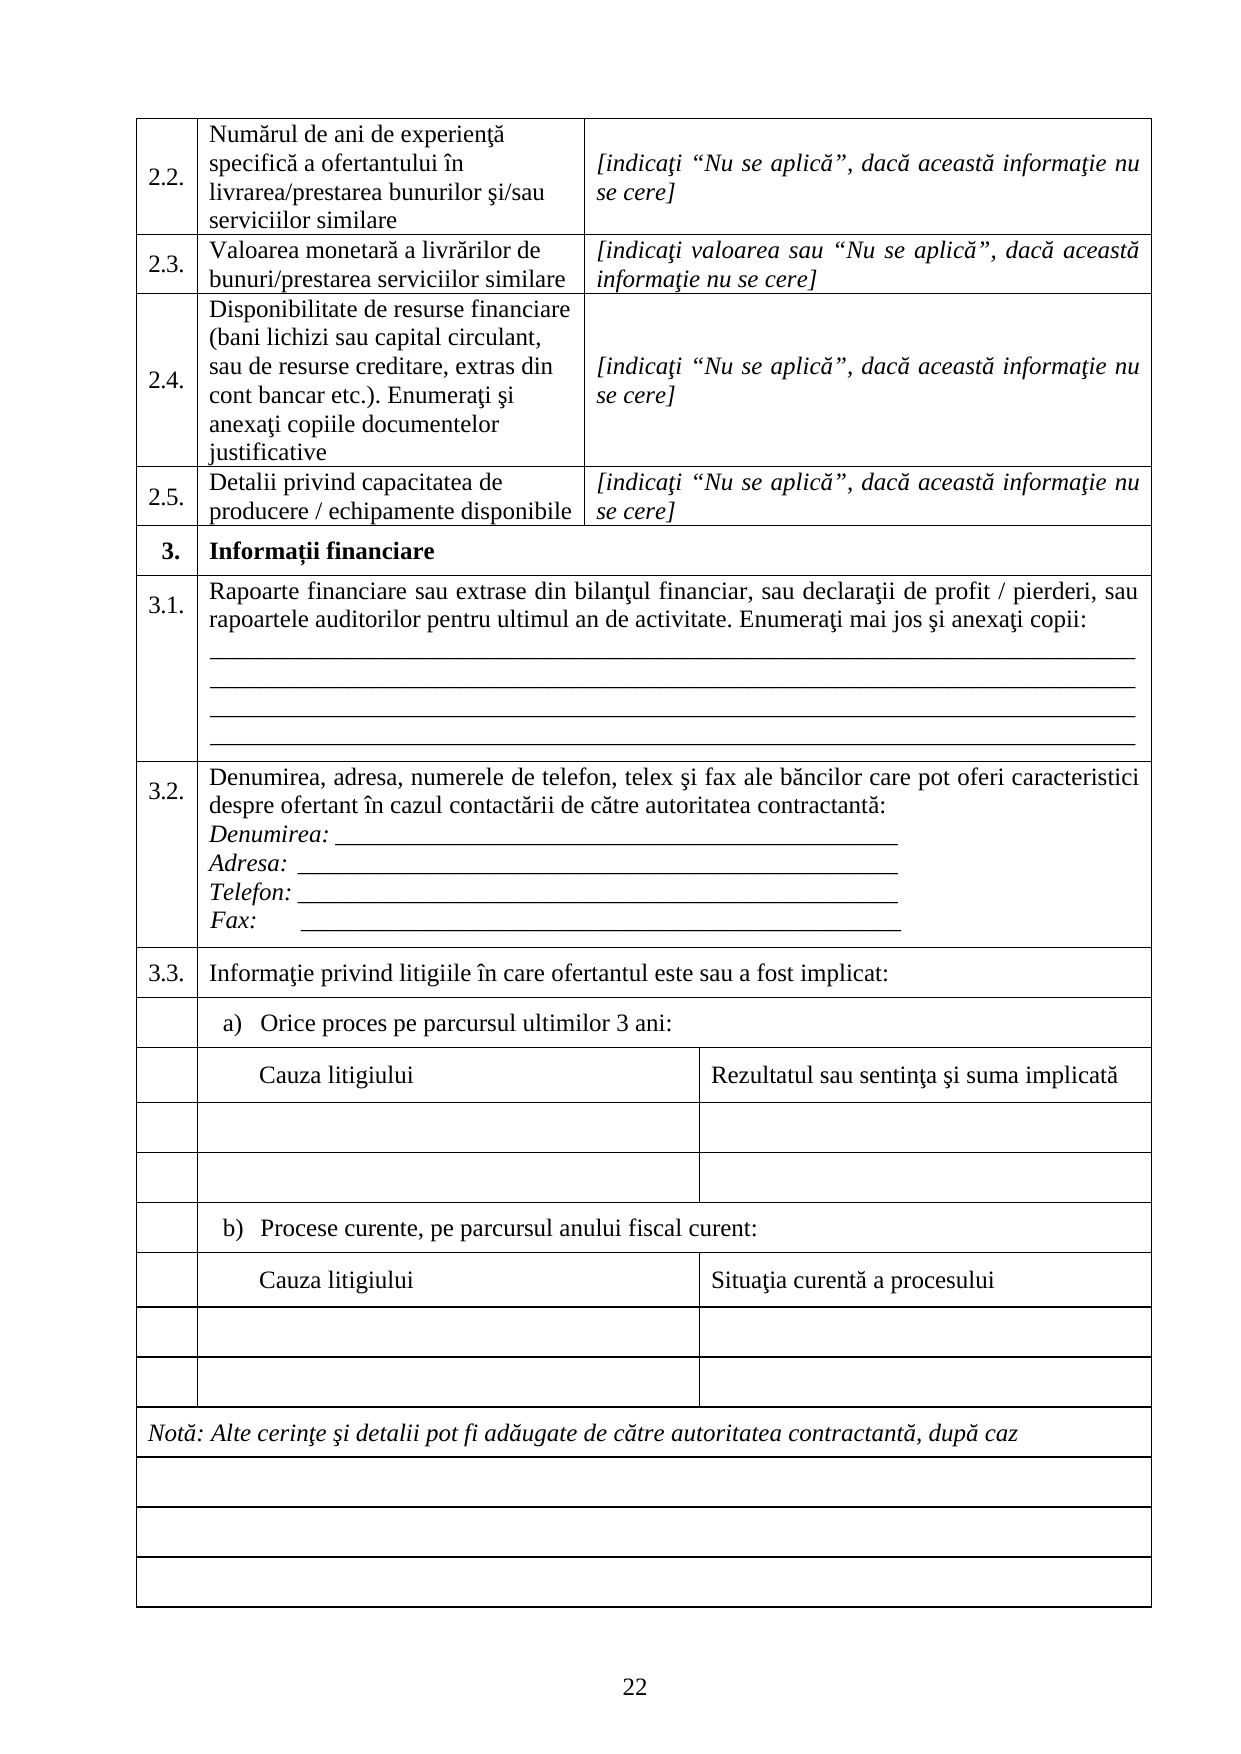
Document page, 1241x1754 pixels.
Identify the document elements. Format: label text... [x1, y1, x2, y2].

table_cell [indicaţi “Nu se aplică”, dacă această informaţie nu se cere] [585, 294, 1151, 466]
table_cell __________________________________________________________________________ __________________________________________________________________________ __________________________________________________________________________ __________________________________________________________________________ [198, 633, 1151, 761]
table_cell 2.4. [137, 294, 197, 466]
table_cell 2.5. [137, 467, 197, 525]
table_cell [198, 1358, 248, 1406]
table_cell [700, 1103, 1151, 1152]
table_cell [indicaţi valoarea sau “Nu se aplică”, dacă această informaţie nu se cere] [585, 235, 1151, 293]
table_cell [198, 1153, 248, 1202]
table_cell Informaţie privind litigiile în care ofertantul este sau a fost implicat: [198, 948, 1151, 997]
table_cell Cauza litigiului [248, 1048, 699, 1102]
table_cell [198, 1103, 248, 1152]
table_cell Cauza litigiului [248, 1253, 699, 1306]
table_cell [137, 1308, 197, 1356]
table_cell Valoarea monetară a livrărilor de bunuri/prestarea serviciilor similare [198, 235, 584, 293]
table_cell Numărul de ani de experienţă specifică a ofertantului în livrarea/prestarea bunurilor şi/sau serviciilor similare [198, 119, 584, 234]
table_cell [indicaţi “Nu se aplică”, dacă această informaţie nu se cere] [585, 119, 1151, 234]
table_cell [137, 1558, 1151, 1606]
table_cell Detalii privind capacitatea de producere / echipamente disponibile [198, 467, 584, 525]
table_cell Informații financiare [198, 526, 1151, 575]
table_cell 2.3. [137, 235, 197, 293]
table_cell [137, 1458, 1151, 1506]
table_cell [198, 1253, 248, 1306]
table_cell [137, 1153, 197, 1202]
table_cell [137, 998, 197, 1047]
table_cell [137, 1508, 1151, 1556]
table_cell [248, 1308, 699, 1356]
table_cell 3.2. [137, 762, 197, 819]
table_cell [700, 1358, 1151, 1406]
table_cell Orice proces pe parcursul ultimilor 3 ani: [198, 998, 1151, 1047]
table_cell [198, 1308, 248, 1356]
table_cell Rapoarte financiare sau extrase din bilanţul financiar, sau declaraţii de profit / pierderi, sau rapoartele auditorilor pentru ultimul an de activitate. Enumeraţi mai jos şi anexaţi copii: [198, 576, 1151, 633]
table_cell 3.3. [137, 948, 197, 997]
table_cell [137, 526, 197, 575]
table_cell [248, 1103, 699, 1152]
table_cell Disponibilitate de resurse financiare (bani lichizi sau capital circulant, sau de resurse creditare, extras din cont bancar etc.). Enumeraţi şi anexaţi copiile documentelor justificative [198, 294, 584, 466]
table_cell [137, 819, 197, 947]
table_cell [248, 1358, 699, 1406]
table_cell [700, 1153, 1151, 1202]
table_cell 3.1. [137, 576, 197, 633]
table_cell Rezultatul sau sentinţa şi suma implicată [700, 1048, 1151, 1102]
table_cell Denumirea: _____________________________________________ Adresa: ________________________________________________ Telefon: ________________________________________________ Fax: ________________________________________________ [198, 819, 1151, 947]
table_cell Notă: Alte cerinţe şi detalii pot fi adăugate de către autoritatea contractantă, după caz [137, 1408, 1151, 1456]
table_cell [137, 633, 197, 761]
table_cell [248, 1153, 699, 1202]
table_cell [137, 1358, 197, 1406]
table_cell [137, 1253, 197, 1306]
table_cell [137, 1048, 197, 1102]
table_cell [137, 1103, 197, 1152]
table_cell Situaţia curentă a procesului [700, 1253, 1151, 1306]
table_cell Denumirea, adresa, numerele de telefon, telex şi fax ale băncilor care pot oferi caracteristici despre ofertant în cazul contactării de către autoritatea contractantă: [198, 762, 1151, 819]
table_cell [700, 1308, 1151, 1356]
table_cell [198, 1048, 248, 1102]
table_cell [137, 1203, 197, 1252]
table_cell 2.2. [137, 119, 197, 234]
table_cell Procese curente, pe parcursul anului fiscal curent: [198, 1203, 1151, 1252]
table_cell [indicaţi “Nu se aplică”, dacă această informaţie nu se cere] [585, 467, 1151, 525]
